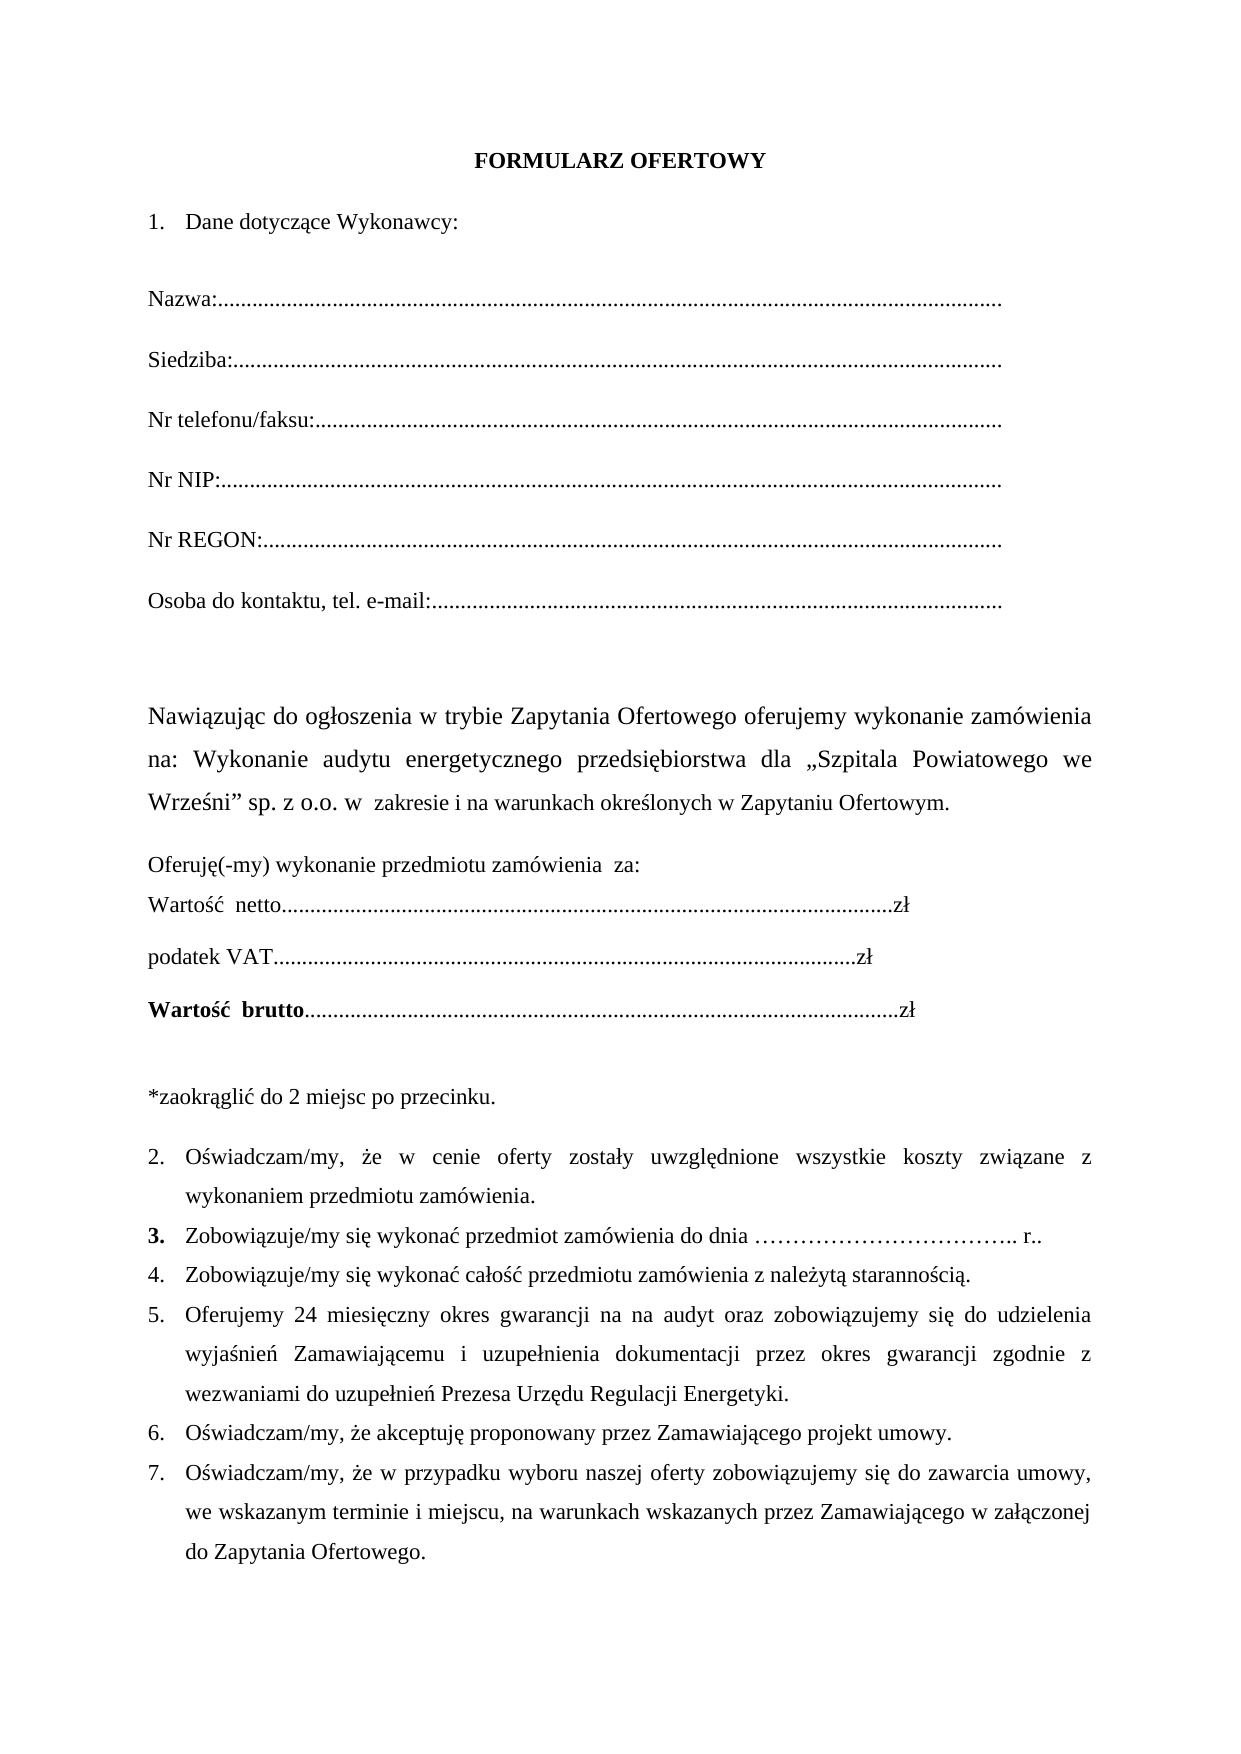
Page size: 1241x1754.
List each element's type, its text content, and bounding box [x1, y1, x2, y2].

text *zaokrąglić do 2 miejsc po przecinku. [148, 1083, 1093, 1109]
text Nr telefonu/faksu: [148, 406, 1093, 432]
text Nazwa: [148, 285, 1093, 312]
text FORMULARZ OFERTOWY [148, 148, 1093, 174]
list Dane dotyczące Wykonawcy: [148, 208, 1093, 234]
text Nr REGON: [148, 527, 1093, 553]
list Oświadczam/my, że w cenie oferty zostały uwzględnione wszystkie koszty związane z wykonaniem przedmiotu zamówienia. [148, 1143, 1093, 1209]
list Oferuję(-my) wykonanie przedmiotu zamówienia za: [148, 851, 1093, 878]
list Zobowiązuje/my się wykonać przedmiot zamówienia do dnia …………………………….. r.. [148, 1222, 1093, 1248]
list Zobowiązuje/my się wykonać całość przedmiotu zamówienia z należytą starannością. [148, 1262, 1093, 1288]
text podatek VAT......................................................................................................zł [148, 943, 1093, 970]
list Oświadczam/my, że w przypadku wyboru naszej oferty zobowiązujemy się do zawarcia umowy, we wskazanym terminie i miejscu, na warunkach wskazanych przez Zamawiającego w załączonej do Zapytania Ofertowego. [148, 1459, 1093, 1564]
list Oferujemy 24 miesięczny okres gwarancji na na audyt oraz zobowiązujemy się do udzielenia wyjaśnień Zamawiającemu i uzupełnienia dokumentacji przez okres gwarancji zgodnie z wezwaniami do uzupełnień Prezesa Urzędu Regulacji Energetyki. [148, 1301, 1093, 1406]
text Osoba do kontaktu, tel. e-mail: [148, 587, 1093, 613]
text Nawiązując do ogłoszenia w trybie Zapytania Ofertowego oferujemy wykonanie zamówienia na: Wykonanie audytu energetycznego przedsiębiorstwa dla „Szpitala Powiatowego we Wrześni” sp. z o.o. w zakresie i na warunkach określonych w Zapytaniu Ofertowym. [148, 701, 1093, 816]
text Wartość netto...........................................................................................................zł [148, 891, 1093, 917]
text Nr NIP: [148, 466, 1093, 493]
text Wartość brutto........................................................................................................zł [148, 996, 1093, 1022]
text Siedziba: [148, 346, 1093, 372]
list Oświadczam/my, że akceptuję proponowany przez Zamawiającego projekt umowy. [148, 1419, 1093, 1446]
